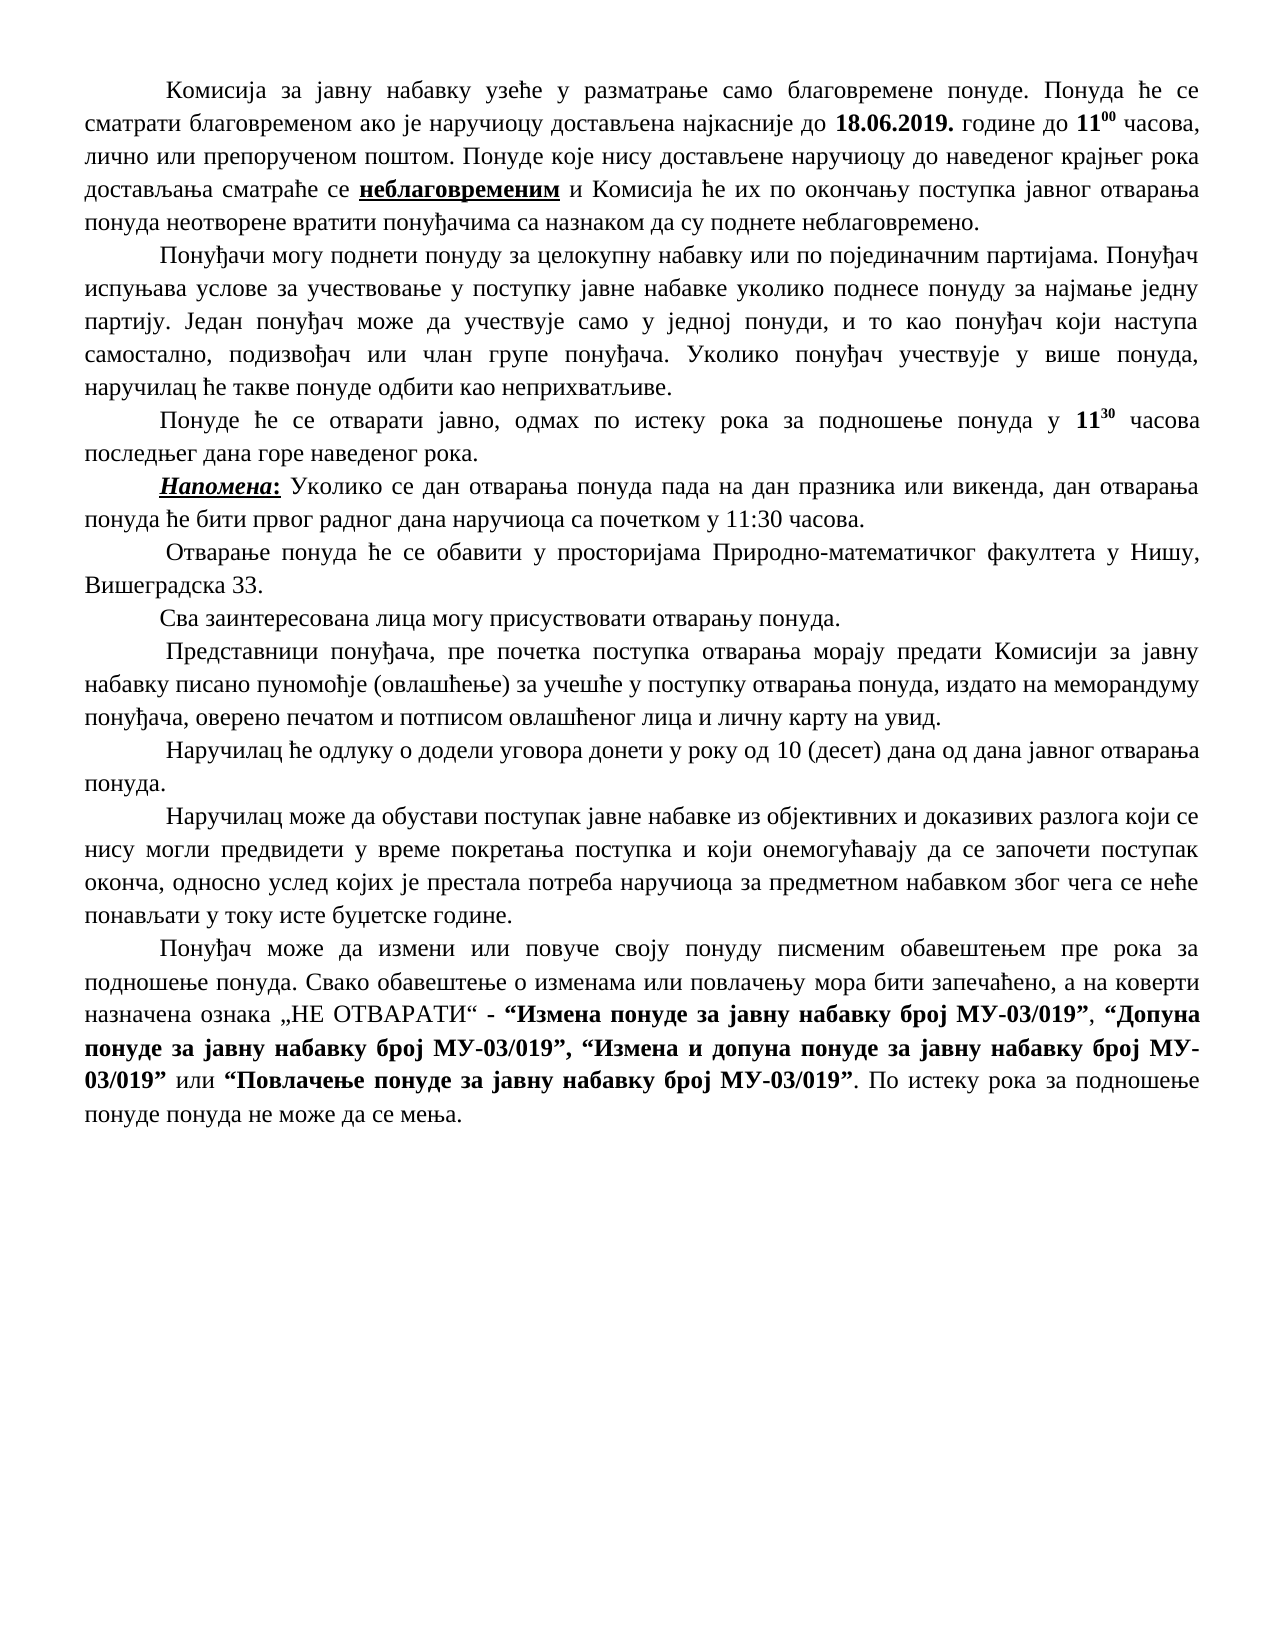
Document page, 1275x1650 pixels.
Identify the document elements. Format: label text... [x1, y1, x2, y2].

text Отварање понуда ће се обавити у просторијама Природно-математичког факултета у Нишу, Вишеградска 33. [84, 537, 1200, 599]
text Сва заинтересована лица могу присуствовати отварању понуда. [84, 603, 1200, 632]
text Комисија за јавну набавку узеће у разматрање само благовремене понуде. Понуда ће се сматрати благовременом ако је наручиоцу достављена најкасније до 18.06.2019. године до 1100 часова, лично или препорученом поштом. Понудe којe нису достављене наручиоцу до наведеног крајњег рока достављања сматраће се неблаговременим и Комисија ће их по окончању поступка јавног отварања понуда неотворене вратити понуђачима са назнаком да су поднете неблаговремено. [84, 75, 1200, 236]
text Наручилац ће одлуку о додели уговора донети у року од 10 (десет) дана од дана јавног отварања понуда. [84, 735, 1200, 797]
text Понуђачи могу поднети понуду за целокупну набавку или по појединачним партијама. Понуђач испуњава услове за учествовање у поступку јавне набавке уколико поднесе понуду за најмање једну партију. Један понуђач може да учествује само у једној понуди, и то као понуђач који наступа самостално, подизвођач или члан групе понуђача. Уколико понуђач учествује у више понуда, наручилац ће такве понуде одбити као неприхватљиве. [84, 240, 1200, 401]
text Наручилац може да обустави поступак јавне набавке из објективних и доказивих разлога који се нису могли предвидети у време покретања поступка и који онемогућавају да се започети поступак оконча, односно услед којих је престала потреба наручиоца за предметном набавком због чега се неће понављати у току исте буџетске године. [84, 801, 1200, 929]
text Напомена: Уколико се дан отварања понуда пада на дан празника или викенда, дан отварања понуда ће бити првог радног дана наручиоца са почетком у 11:30 часова. [84, 471, 1200, 533]
text Представници понуђача, пре почетка поступка отварања морају предати Комисији за јавну набавку писано пуномоћје (овлашћење) за учешће у поступку отварања понуда, издато на меморандуму понуђача, оверено печатом и потписом овлашћеног лица и личну карту на увид. [84, 636, 1200, 731]
text Понуде ће се отварати јавно, одмах по истеку рока за подношење понуда у 1130 часова последњег дана горе наведеног рока. [84, 405, 1200, 467]
text Понуђач може да измени или повуче своју понуду писменим обавештењем пре рока за подношење понуда. Свако обавештење о изменама или повлачењу мора бити запечаћено, а на коверти назначена ознака „НЕ ОТВАРАТИ“ - “Измена понуде за јавну набавку број МУ-03/019”, “Допуна понуде за јавну набавку број МУ-03/019”, “Измена и допуна понуде за јавну набавку број МУ-03/019” или “Повлачење понуде за јавну набавку број МУ-03/019”. По истеку рока за подношење понуде понуда не може да се мења. [84, 933, 1200, 1127]
